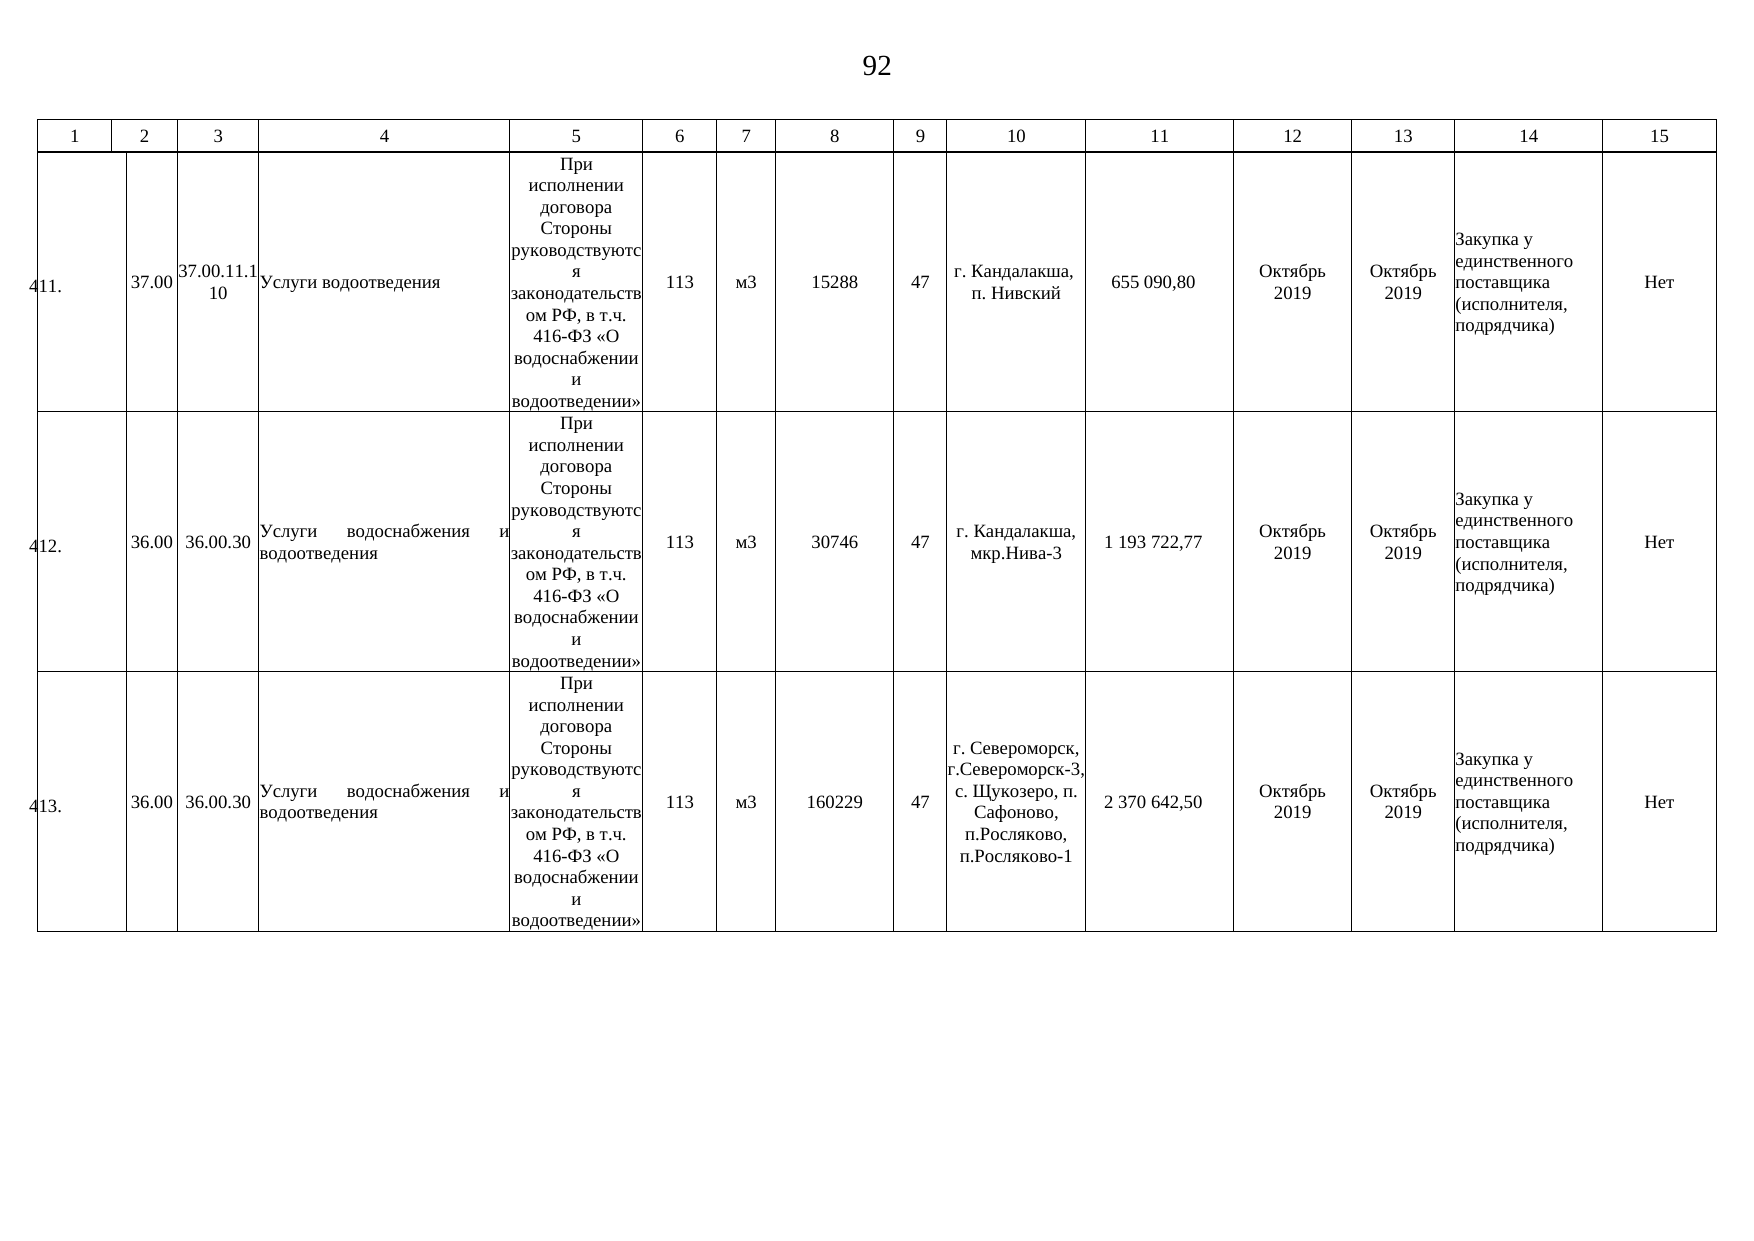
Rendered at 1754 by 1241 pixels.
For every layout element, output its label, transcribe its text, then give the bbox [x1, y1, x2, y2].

table_header 15 [1603, 120, 1716, 151]
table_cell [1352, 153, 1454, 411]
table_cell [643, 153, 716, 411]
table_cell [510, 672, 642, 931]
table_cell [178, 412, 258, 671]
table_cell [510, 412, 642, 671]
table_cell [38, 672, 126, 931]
table_header 5 [510, 120, 642, 151]
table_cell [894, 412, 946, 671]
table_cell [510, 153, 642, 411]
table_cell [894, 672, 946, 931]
table_header 10 [947, 120, 1085, 151]
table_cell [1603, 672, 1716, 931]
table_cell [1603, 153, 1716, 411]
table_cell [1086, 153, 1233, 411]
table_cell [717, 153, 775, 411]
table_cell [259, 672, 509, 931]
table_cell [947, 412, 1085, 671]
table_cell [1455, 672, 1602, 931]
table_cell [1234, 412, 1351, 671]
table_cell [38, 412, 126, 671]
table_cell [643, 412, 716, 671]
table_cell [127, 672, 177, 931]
table_header 12 [1234, 120, 1351, 151]
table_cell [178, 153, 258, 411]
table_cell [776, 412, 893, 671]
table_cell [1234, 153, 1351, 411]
table_header 4 [259, 120, 509, 151]
table_header 6 [643, 120, 716, 151]
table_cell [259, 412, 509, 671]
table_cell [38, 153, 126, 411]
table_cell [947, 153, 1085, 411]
table_header 2 [112, 120, 177, 151]
table_header 3 [178, 120, 258, 151]
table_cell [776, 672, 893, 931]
table_header 8 [776, 120, 893, 151]
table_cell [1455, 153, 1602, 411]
table_header 7 [717, 120, 775, 151]
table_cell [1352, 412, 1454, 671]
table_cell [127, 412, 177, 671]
table_header 11 [1086, 120, 1233, 151]
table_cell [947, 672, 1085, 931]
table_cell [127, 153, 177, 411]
table_header 1 [38, 120, 111, 151]
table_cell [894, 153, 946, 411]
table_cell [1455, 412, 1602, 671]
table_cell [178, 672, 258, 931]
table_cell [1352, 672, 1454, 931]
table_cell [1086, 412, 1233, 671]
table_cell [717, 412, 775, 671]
table_header 14 [1455, 120, 1602, 151]
table_header 9 [894, 120, 946, 151]
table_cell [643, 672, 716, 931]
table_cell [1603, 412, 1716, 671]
table_header 13 [1352, 120, 1454, 151]
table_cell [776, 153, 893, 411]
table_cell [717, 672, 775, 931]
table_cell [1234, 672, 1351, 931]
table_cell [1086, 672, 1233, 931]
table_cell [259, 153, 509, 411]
